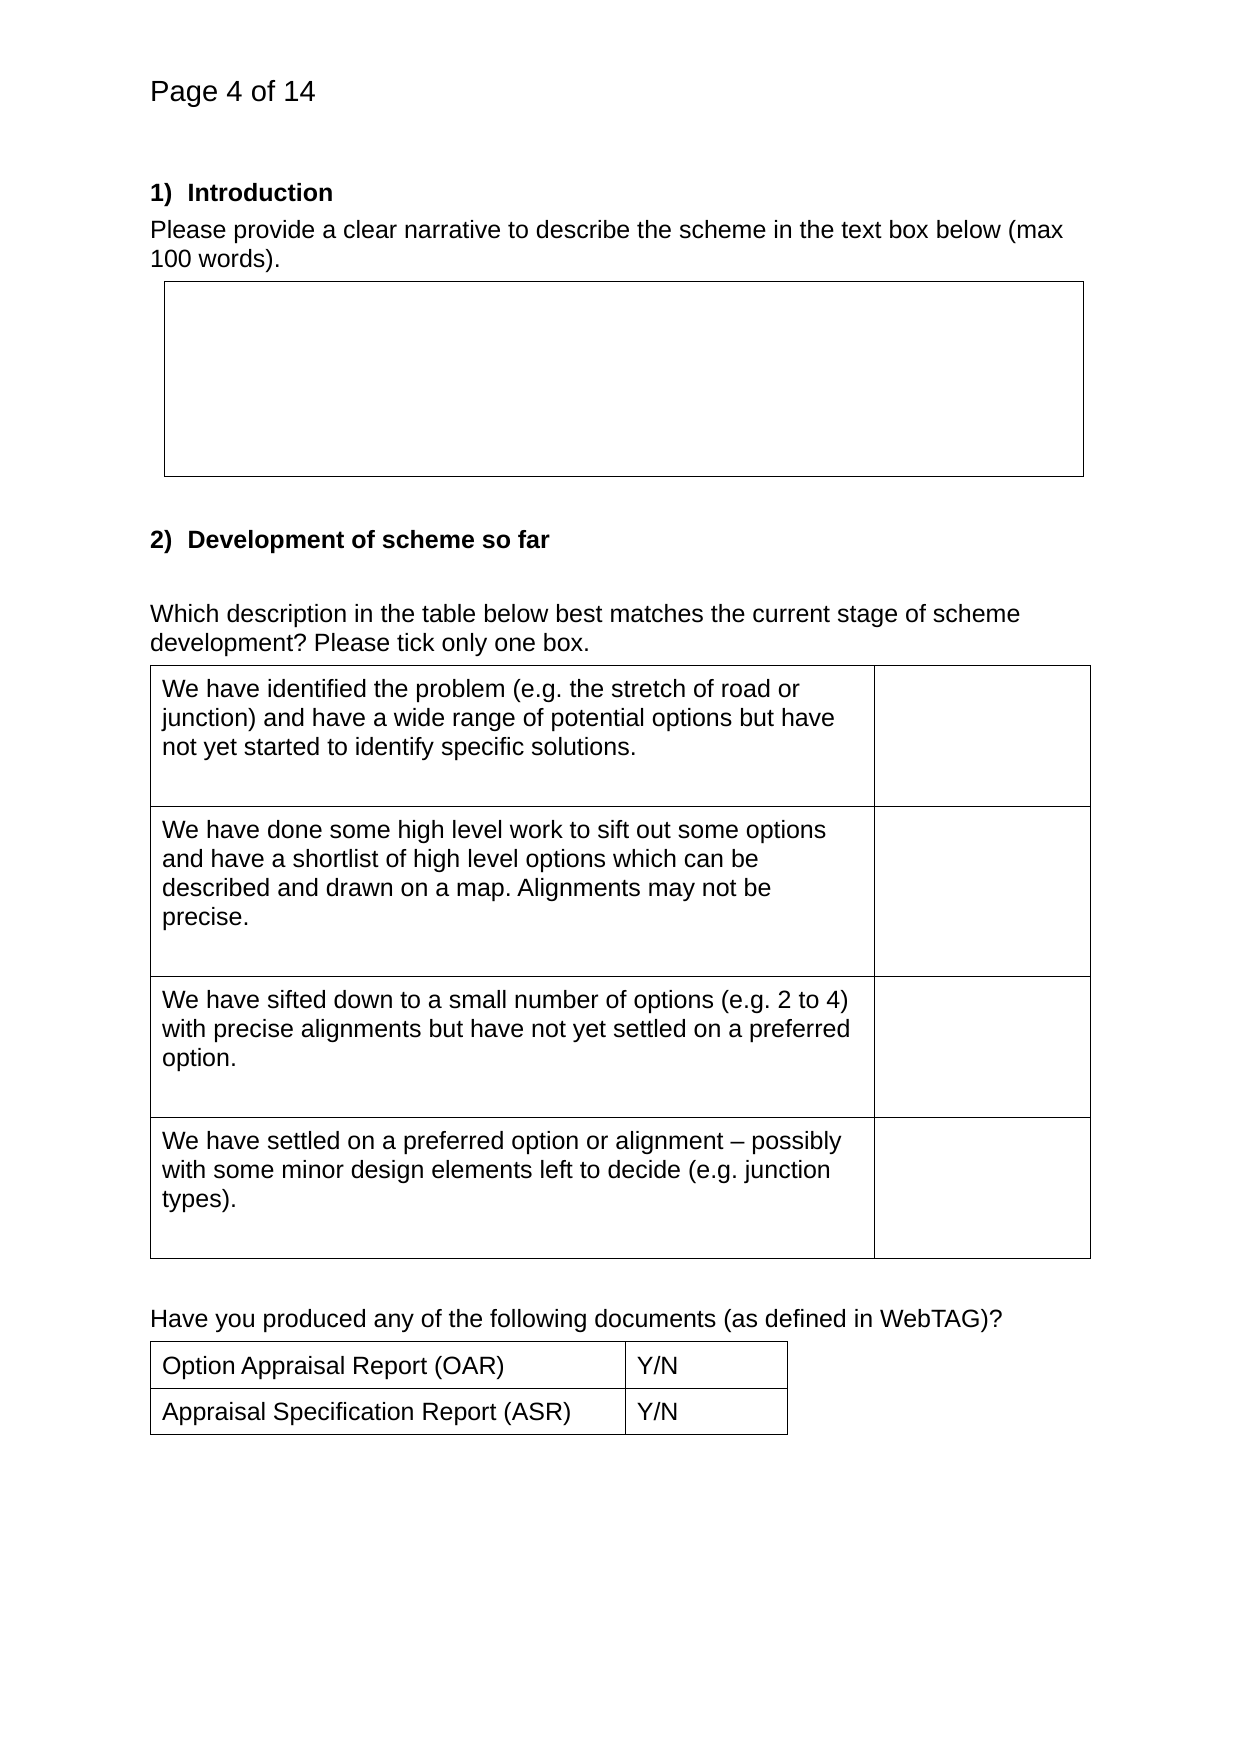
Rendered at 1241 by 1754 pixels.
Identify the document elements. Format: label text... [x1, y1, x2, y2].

table_header Y/N [626, 1342, 787, 1388]
table_cell We have sifted down to a small number of options (e.g. 2 to 4) with precise alignments but have not yet settled on a preferred option. [151, 977, 874, 1117]
text Please provide a clear narrative to describe the scheme in the text box below (max 100 words). [150, 215, 1090, 273]
table_cell Appraisal Specification Report (ASR) [151, 1389, 625, 1434]
table_cell We have done some high level work to sift out some options and have a shortlist of high level options which can be described and drawn on a map. Alignments may not be precise. [151, 807, 874, 976]
table_cell Y/N [626, 1389, 787, 1434]
table_cell [875, 977, 1090, 1117]
table_header We have identified the problem (e.g. the stretch of road or junction) and have a wide range of potential options but have not yet started to identify specific solutions. [151, 666, 874, 806]
text Which description in the table below best matches the current stage of scheme development? Please tick only one box. [150, 599, 1090, 656]
table_header Option Appraisal Report (OAR) [151, 1342, 625, 1388]
subtitle Introduction [150, 178, 1090, 207]
table_cell [875, 1118, 1090, 1258]
table_header [165, 282, 1083, 476]
subtitle Development of scheme so far [150, 525, 1090, 553]
table_cell We have settled on a preferred option or alignment – possibly with some minor design elements left to decide (e.g. junction types). [151, 1118, 874, 1258]
table_cell [875, 807, 1090, 976]
table_header [875, 666, 1090, 806]
text Have you produced any of the following documents (as defined in WebTAG)? [150, 1304, 1090, 1333]
